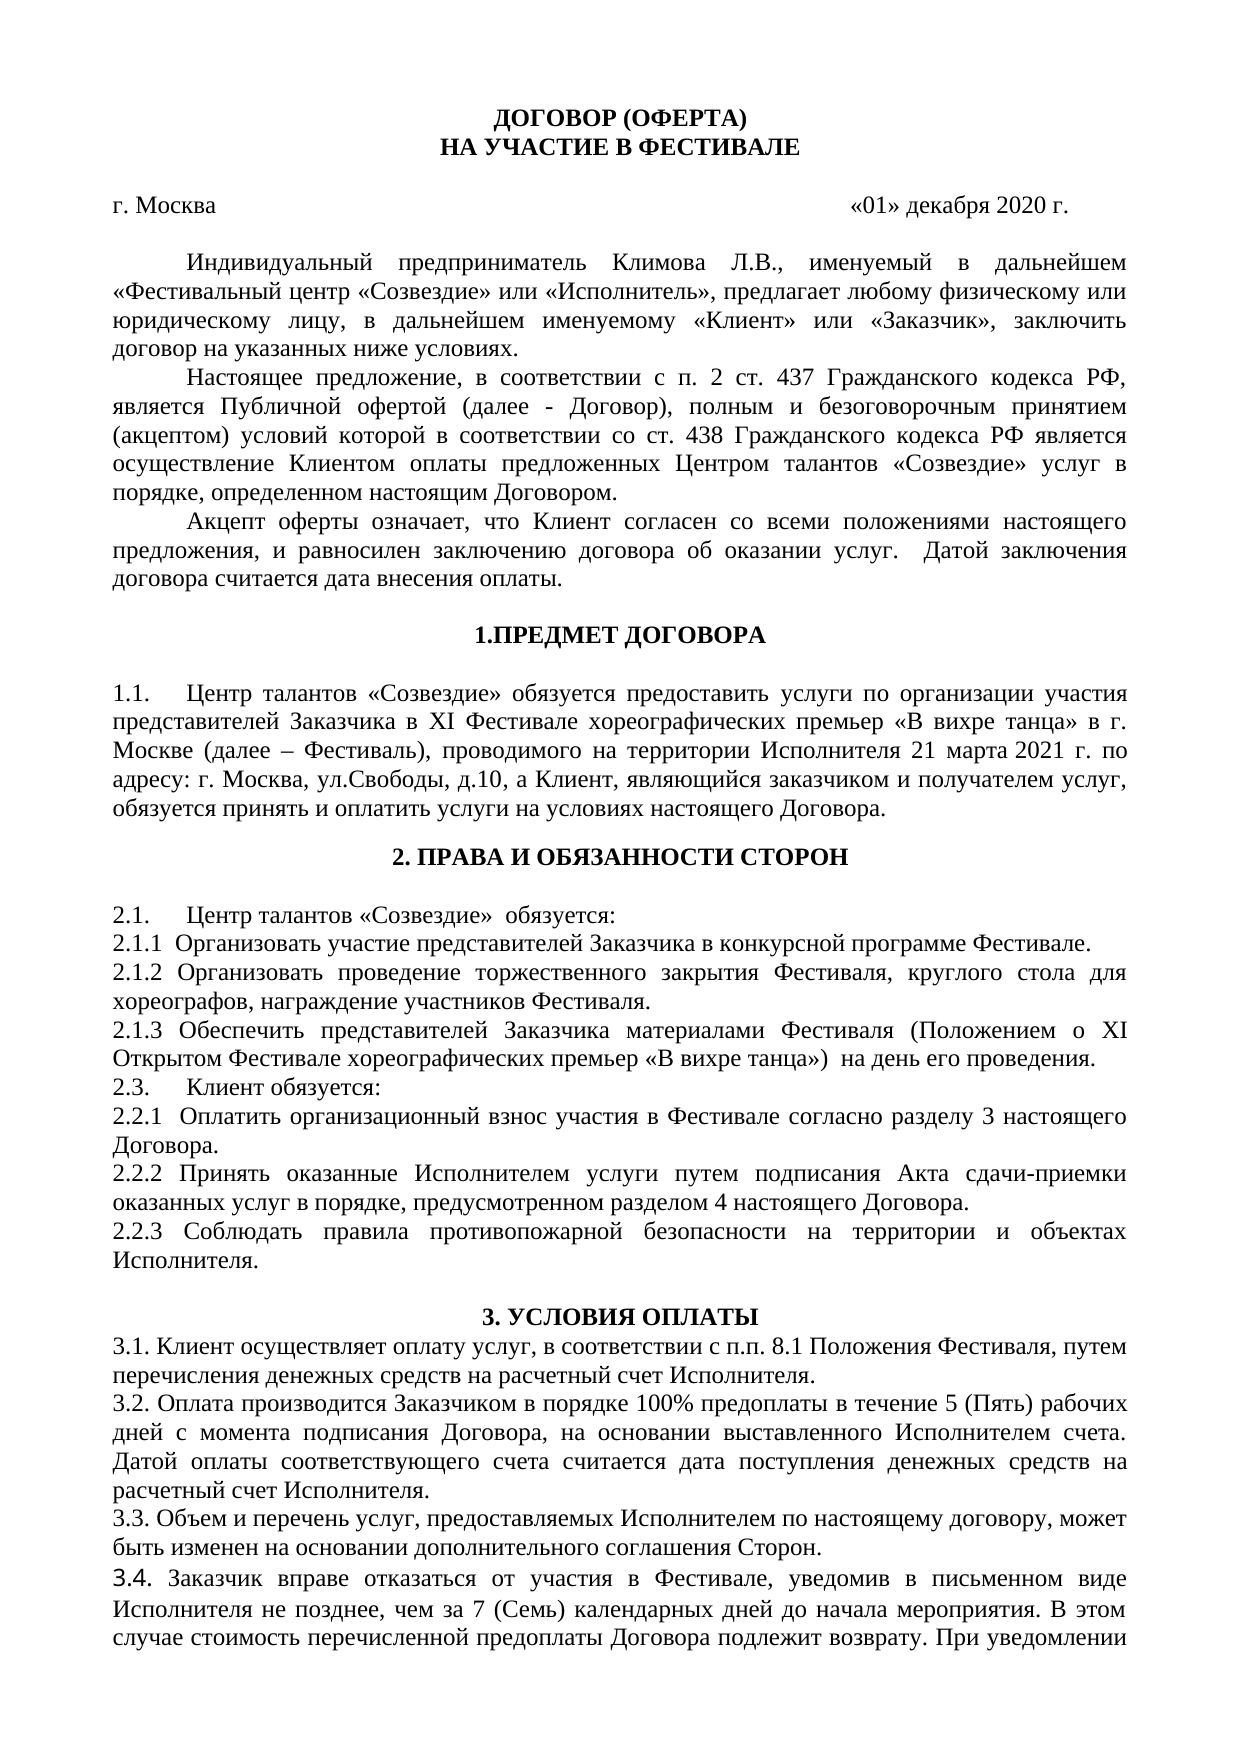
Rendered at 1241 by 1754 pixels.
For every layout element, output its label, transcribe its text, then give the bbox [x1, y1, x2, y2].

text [112, 1561, 1128, 1651]
text 1.ПРЕДМЕТ ДОГОВОРА [112, 620, 1128, 649]
text 2.1.3 Обеспечить представителей Заказчика материалами Фестиваля (Положением о XI Открытом Фестивале хореографических премьер «В вихре танца») на день его проведения. [112, 1015, 1128, 1072]
text 1.1. Центр талантов «Созвездие» обязуется предоставить услуги по организации участия представителей Заказчика в XI Фестивале хореографических премьер «В вихре танца» в г. Москве (далее – Фестиваль), проводимого на территории Исполнителя 21 марта 2021 г. по адресу: г. Москва, ул.Свободы, д.10, а Клиент, являющийся заказчиком и получателем услуг, обязуется принять и оплатить услуги на условиях настоящего Договора. [112, 678, 1128, 821]
text Индивидуальный предприниматель Климова Л.В., именуемый в дальнейшем «Фестивальный центр «Созвездие» или «Исполнитель», предлагает любому физическому или юридическому лицу, в дальнейшем именуемому «Клиент» или «Заказчик», заключить договор на указанных ниже условиях. [112, 247, 1128, 362]
text 3.3. Объем и перечень услуг, предоставляемых Исполнителем по настоящему договору, может быть изменен на основании дополнительного соглашения Сторон. [112, 1503, 1128, 1561]
text Настоящее предложение, в соответствии с п. 2 ст. 437 Гражданского кодекса РФ, является Публичной офертой (далее - Договор), полным и безоговорочным принятием (акцептом) условий которой в соответствии со ст. 438 Гражданского кодекса РФ является осуществление Клиентом оплаты предложенных Центром талантов «Созвездие» услуг в порядке, определенном настоящим Договором. [112, 362, 1128, 506]
text 2.2.1 Оплатить организационный взнос участия в Фестивале согласно разделу 3 настоящего Договора. [112, 1101, 1128, 1158]
text 2.3. Клиент обязуется: [112, 1072, 1128, 1101]
text 2.2.3 Соблюдать правила противопожарной безопасности на территории и объектах Исполнителя. [112, 1216, 1128, 1273]
text 3.2. Оплата производится Заказчиком в порядке 100% предоплаты в течение 5 (Пять) рабочих дней с момента подписания Договора, на основании выставленного Исполнителем счета. Датой оплаты соответствующего счета считается дата поступления денежных средств на расчетный счет Исполнителя. [112, 1388, 1128, 1503]
text 2. ПРАВА И ОБЯЗАННОСТИ СТОРОН [112, 842, 1128, 871]
text 2.1. Центр талантов «Созвездие» обязуется: [112, 900, 1128, 928]
text 3. УСЛОВИЯ ОПЛАТЫ [112, 1302, 1128, 1331]
text г. Москва «01» декабря 2020 г. [112, 190, 1128, 218]
text Акцепт оферты означает, что Клиент согласен со всеми положениями настоящего предложения, и равносилен заключению договора об оказании услуг. Датой заключения договора считается дата внесения оплаты. [112, 506, 1128, 592]
text 3.1. Клиент осуществляет оплату услуг, в соответствии с п.п. 8.1 Положения Фестиваля, путем перечисления денежных средств на расчетный счет Исполнителя. [112, 1331, 1128, 1388]
text 2.1.1 Организовать участие представителей Заказчика в конкурсной программе Фестивале. [112, 928, 1128, 957]
text НА УЧАСТИЕ В ФЕСТИВАЛЕ [112, 132, 1128, 161]
text 2.2.2 Принять оказанные Исполнителем услуги путем подписания Акта сдачи-приемки оказанных услуг в порядке, предусмотренном разделом 4 настоящего Договора. [112, 1158, 1128, 1216]
text ДОГОВОР (ОФЕРТА) [112, 103, 1128, 132]
text 2.1.2 Организовать проведение торжественного закрытия Фестиваля, круглого стола для хореографов, награждение участников Фестиваля. [112, 957, 1128, 1015]
